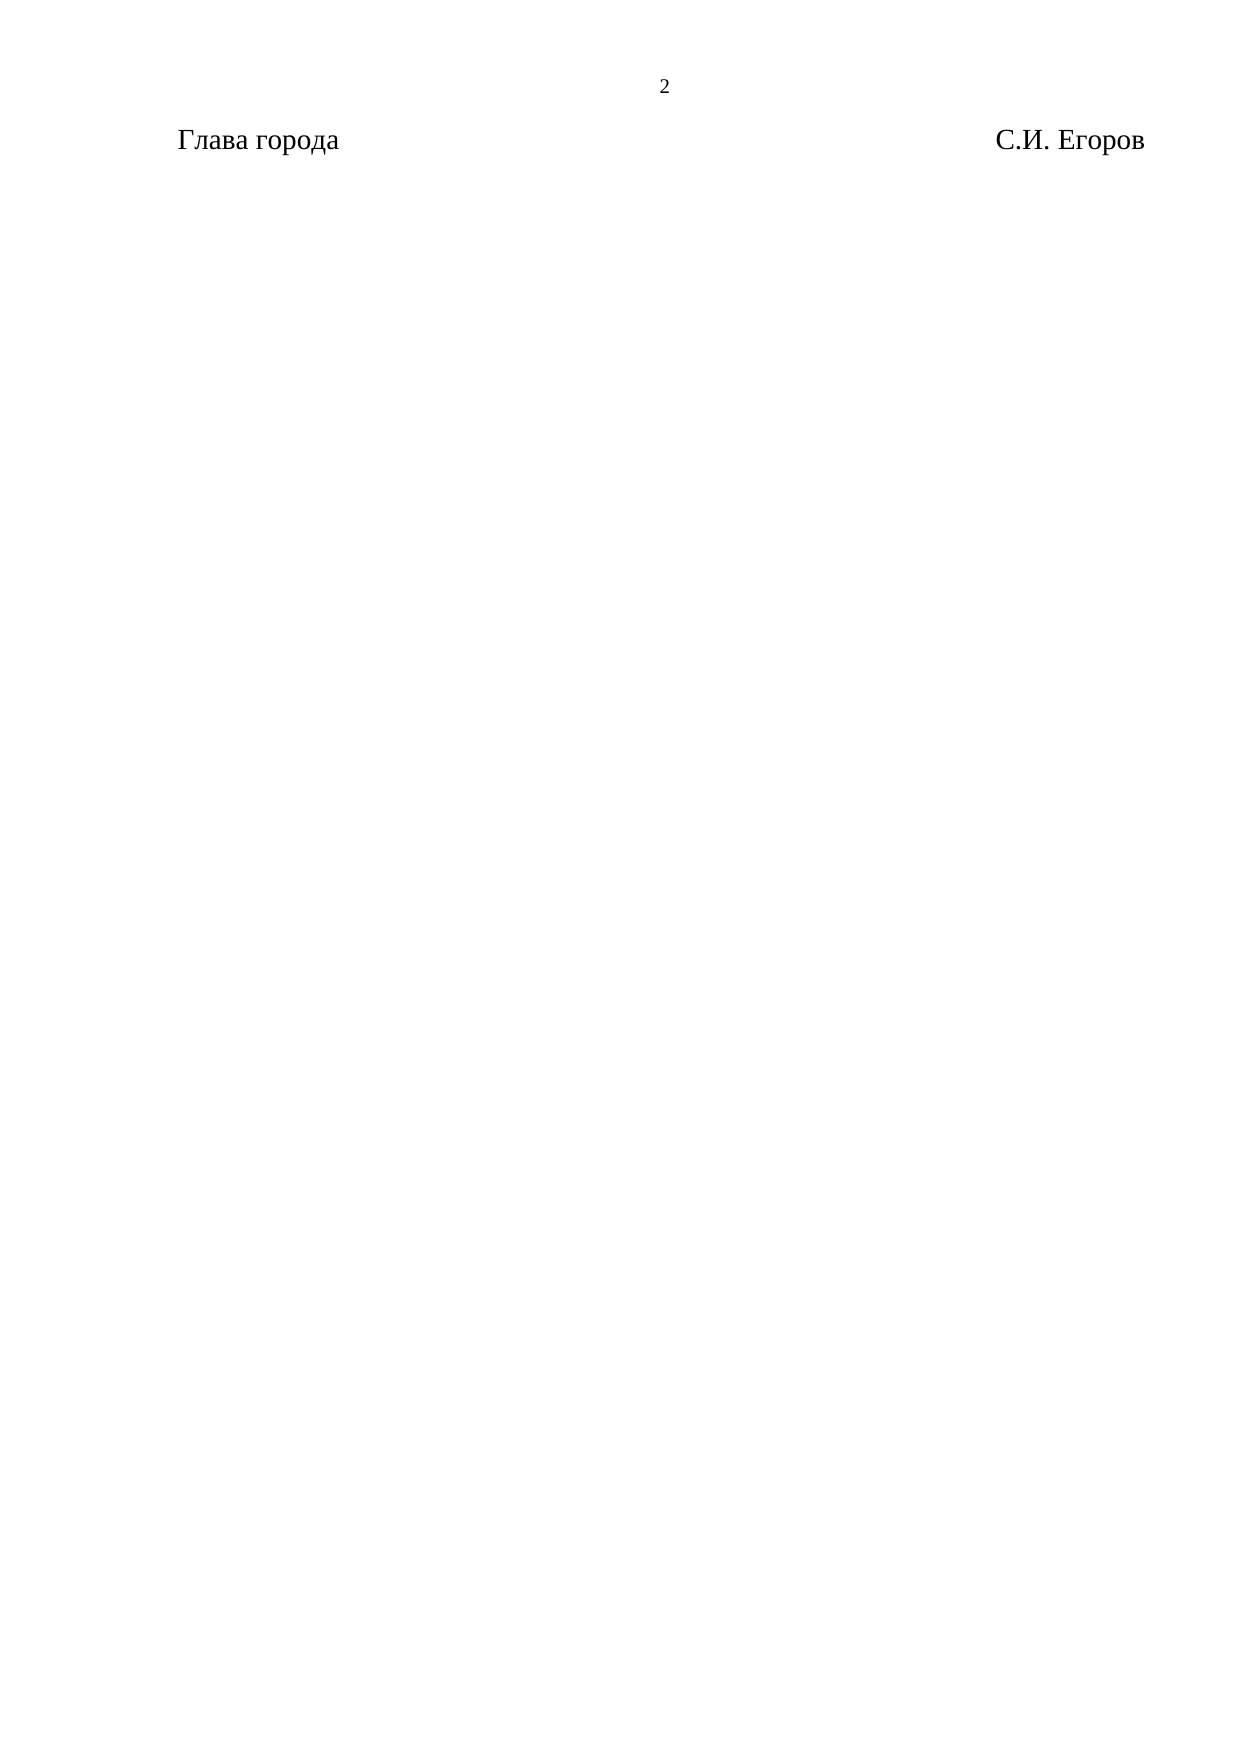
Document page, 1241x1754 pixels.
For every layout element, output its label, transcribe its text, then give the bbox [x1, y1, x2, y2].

text Глава города С.И. Егоров [177, 122, 1152, 155]
